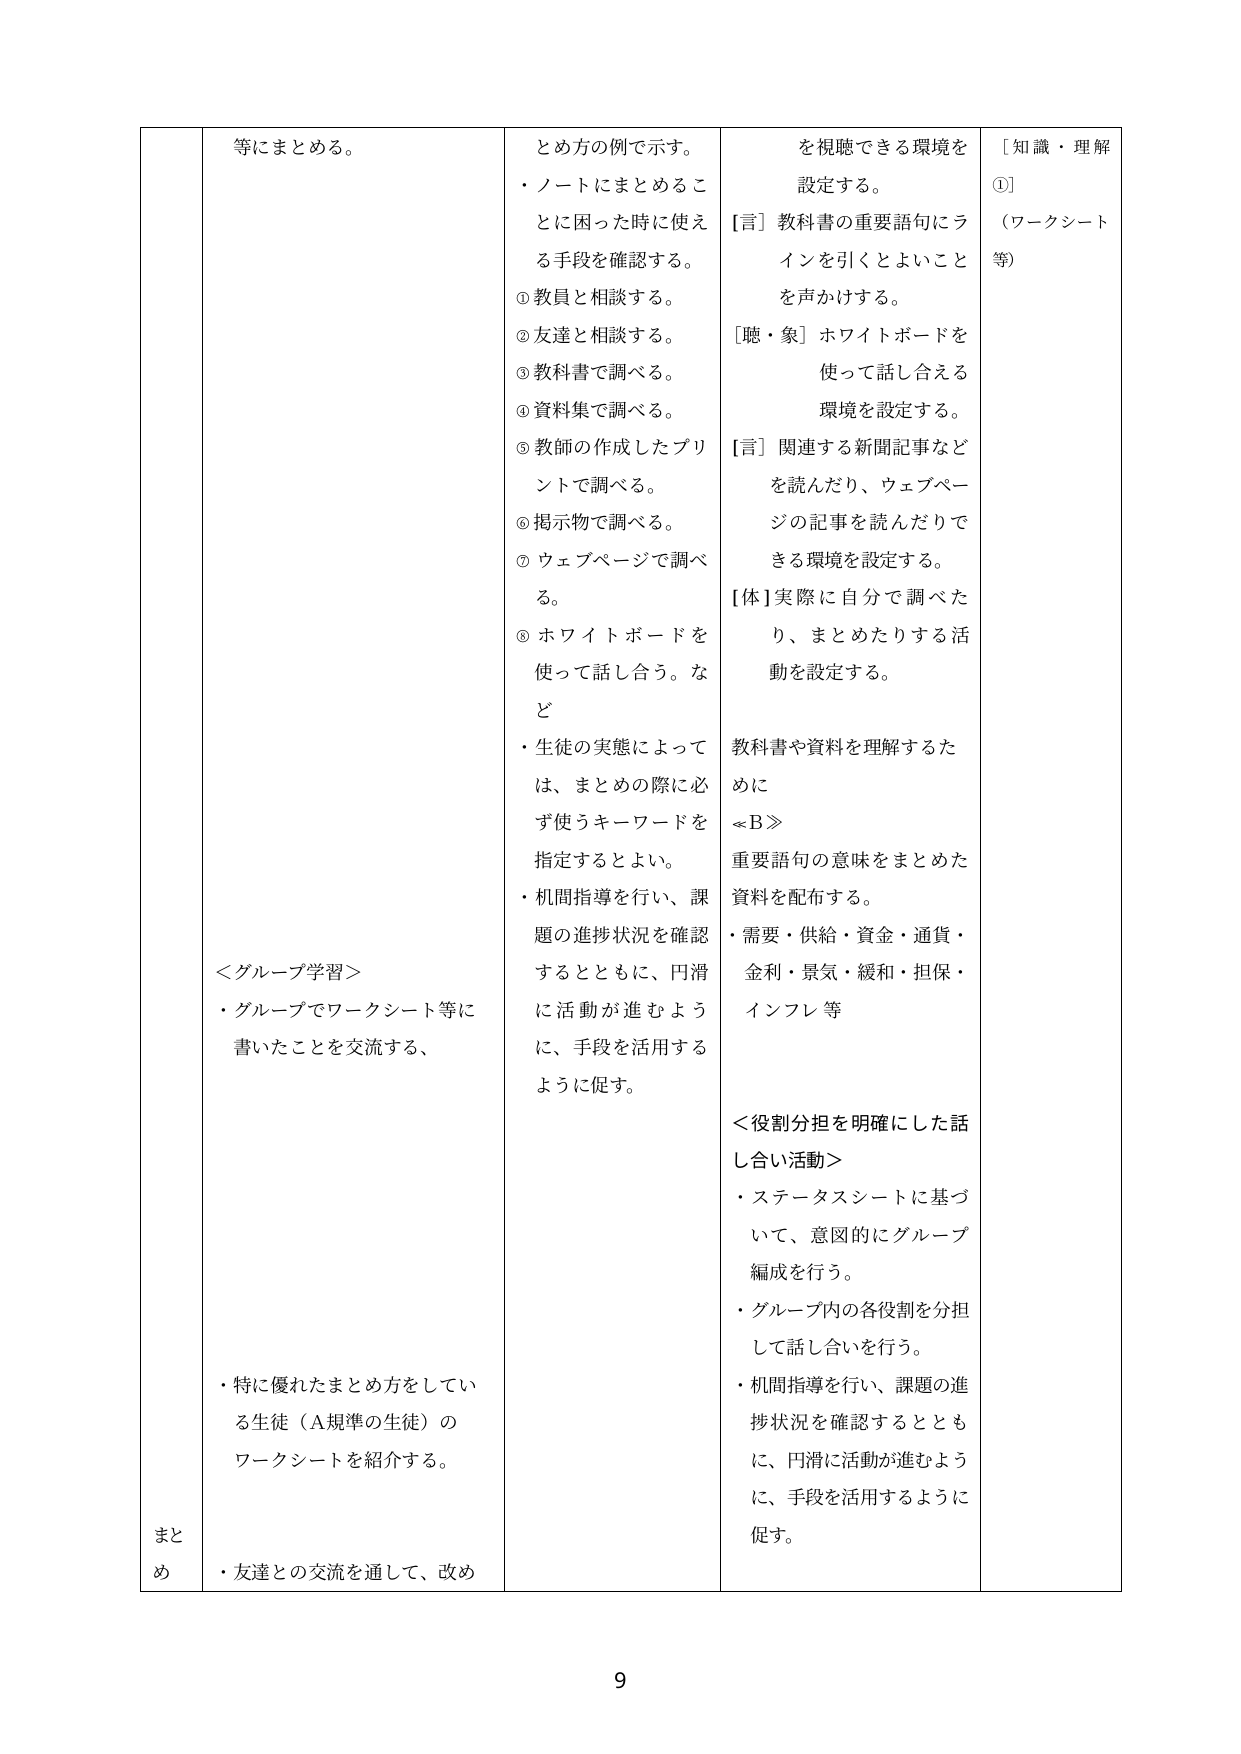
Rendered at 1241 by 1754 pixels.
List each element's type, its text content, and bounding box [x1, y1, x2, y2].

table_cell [203, 128, 504, 1591]
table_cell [505, 128, 720, 1591]
table_cell 導入 展開 まとめ [141, 128, 202, 1591]
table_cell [721, 128, 980, 1591]
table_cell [981, 128, 1121, 1591]
